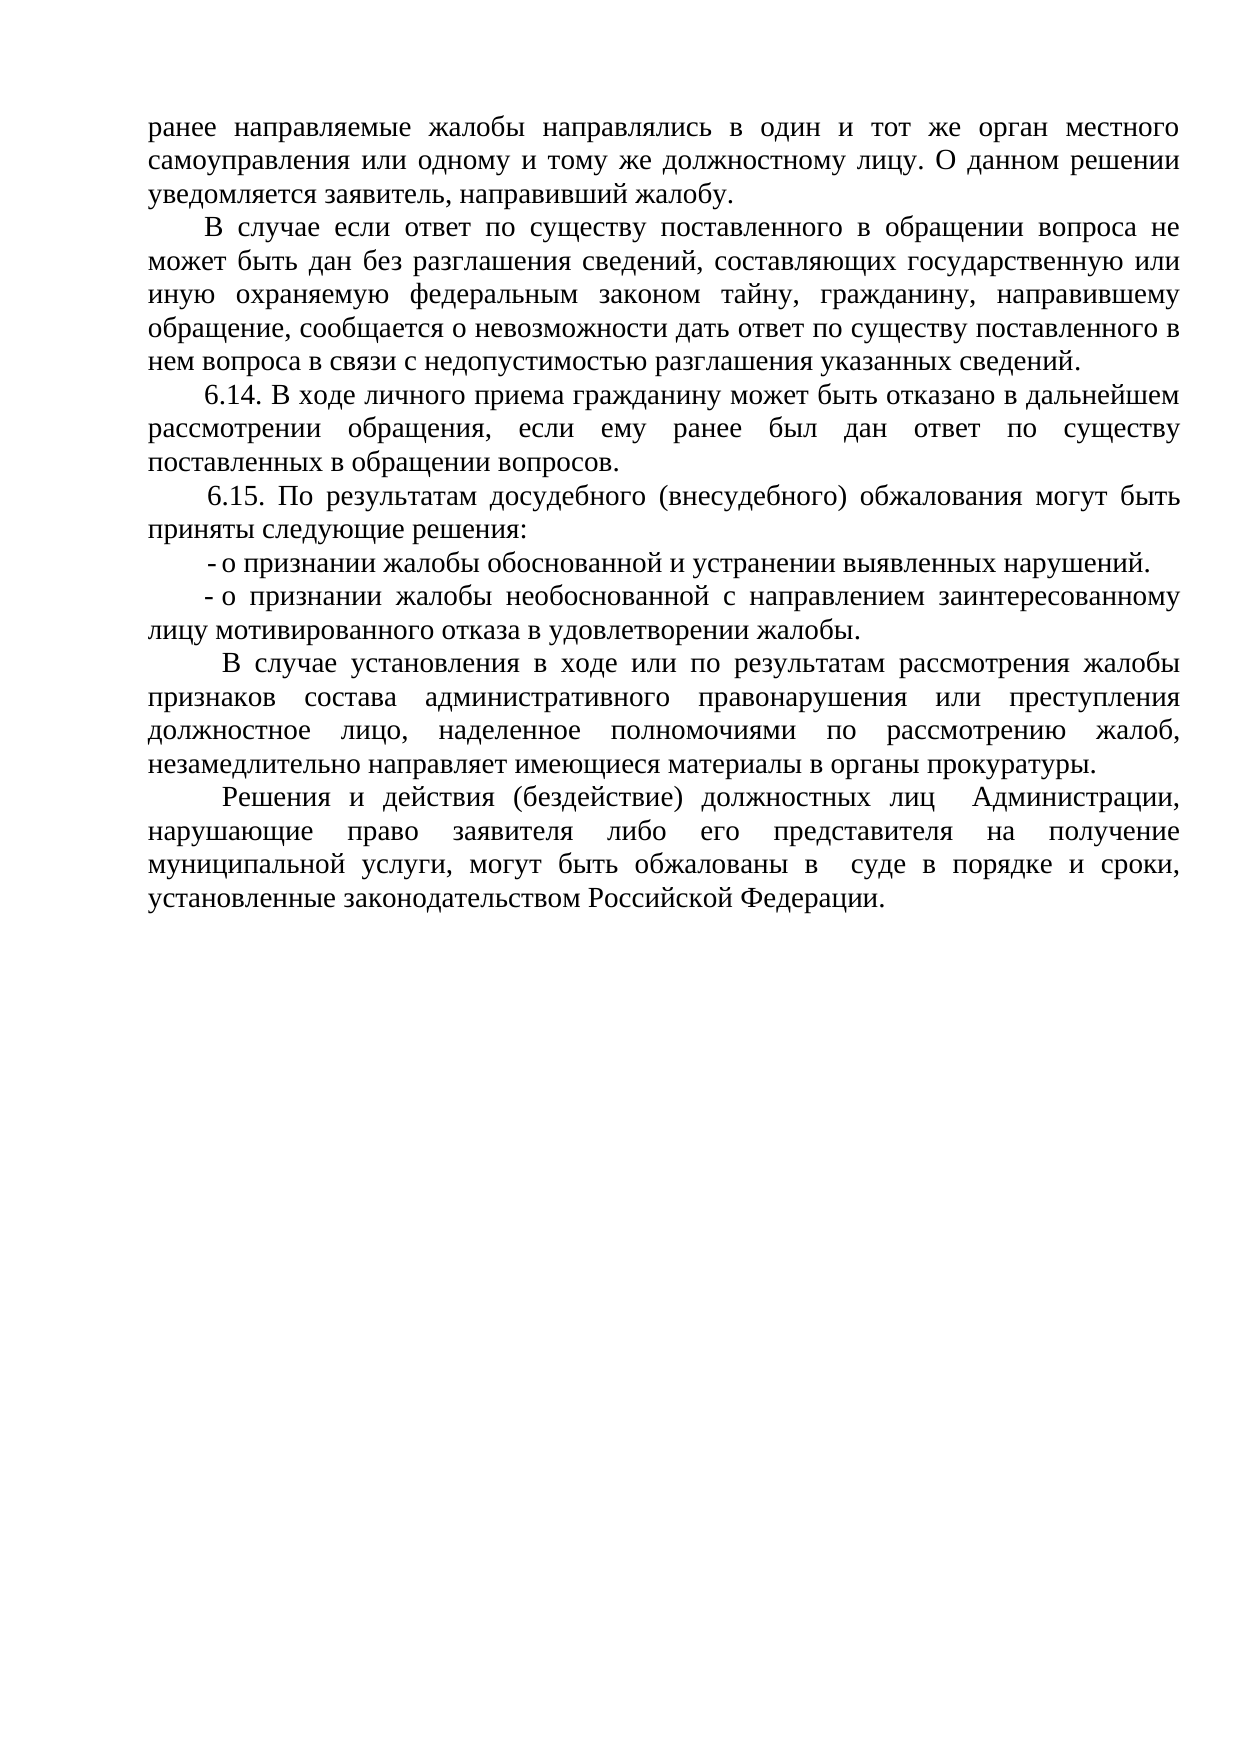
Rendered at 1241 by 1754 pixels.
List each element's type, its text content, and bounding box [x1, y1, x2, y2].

text 6.14. В ходе личного приема гражданину может быть отказано в дальнейшем рассмотрении обращения, если ему ранее был дан ответ по существу поставленных в обращении вопросов. [148, 377, 1181, 478]
text В случае если ответ по существу поставленного в обращении вопроса не может быть дан без разглашения сведений, составляющих государственную или иную охраняемую федеральным законом тайну, гражданину, направившему обращение, сообщается о невозможности дать ответ по существу поставленного в нем вопроса в связи с недопустимостью разглашения указанных сведений. [148, 209, 1181, 377]
text 6.15. По результатам досудебного (внесудебного) обжалования могут быть приняты следующие решения: [148, 478, 1181, 545]
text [148, 109, 1181, 209]
text - о признании жалобы обоснованной и устранении выявленных нарушений. [148, 545, 1181, 578]
text - о признании жалобы необоснованной с направлением заинтересованному лицу мотивированного отказа в удовлетворении жалобы. [148, 578, 1181, 645]
text В случае установления в ходе или по результатам рассмотрения жалобы признаков состава административного правонарушения или преступления должностное лицо, наделенное полномочиями по рассмотрению жалоб, незамедлительно направляет имеющиеся материалы в органы прокуратуры. [148, 645, 1181, 779]
text Решения и действия (бездействие) должностных лиц Администрации, нарушающие право заявителя либо его представителя на получение муниципальной услуги, могут быть обжалованы в суде в порядке и сроки, установленные законодательством Российской Федерации. [148, 779, 1181, 914]
